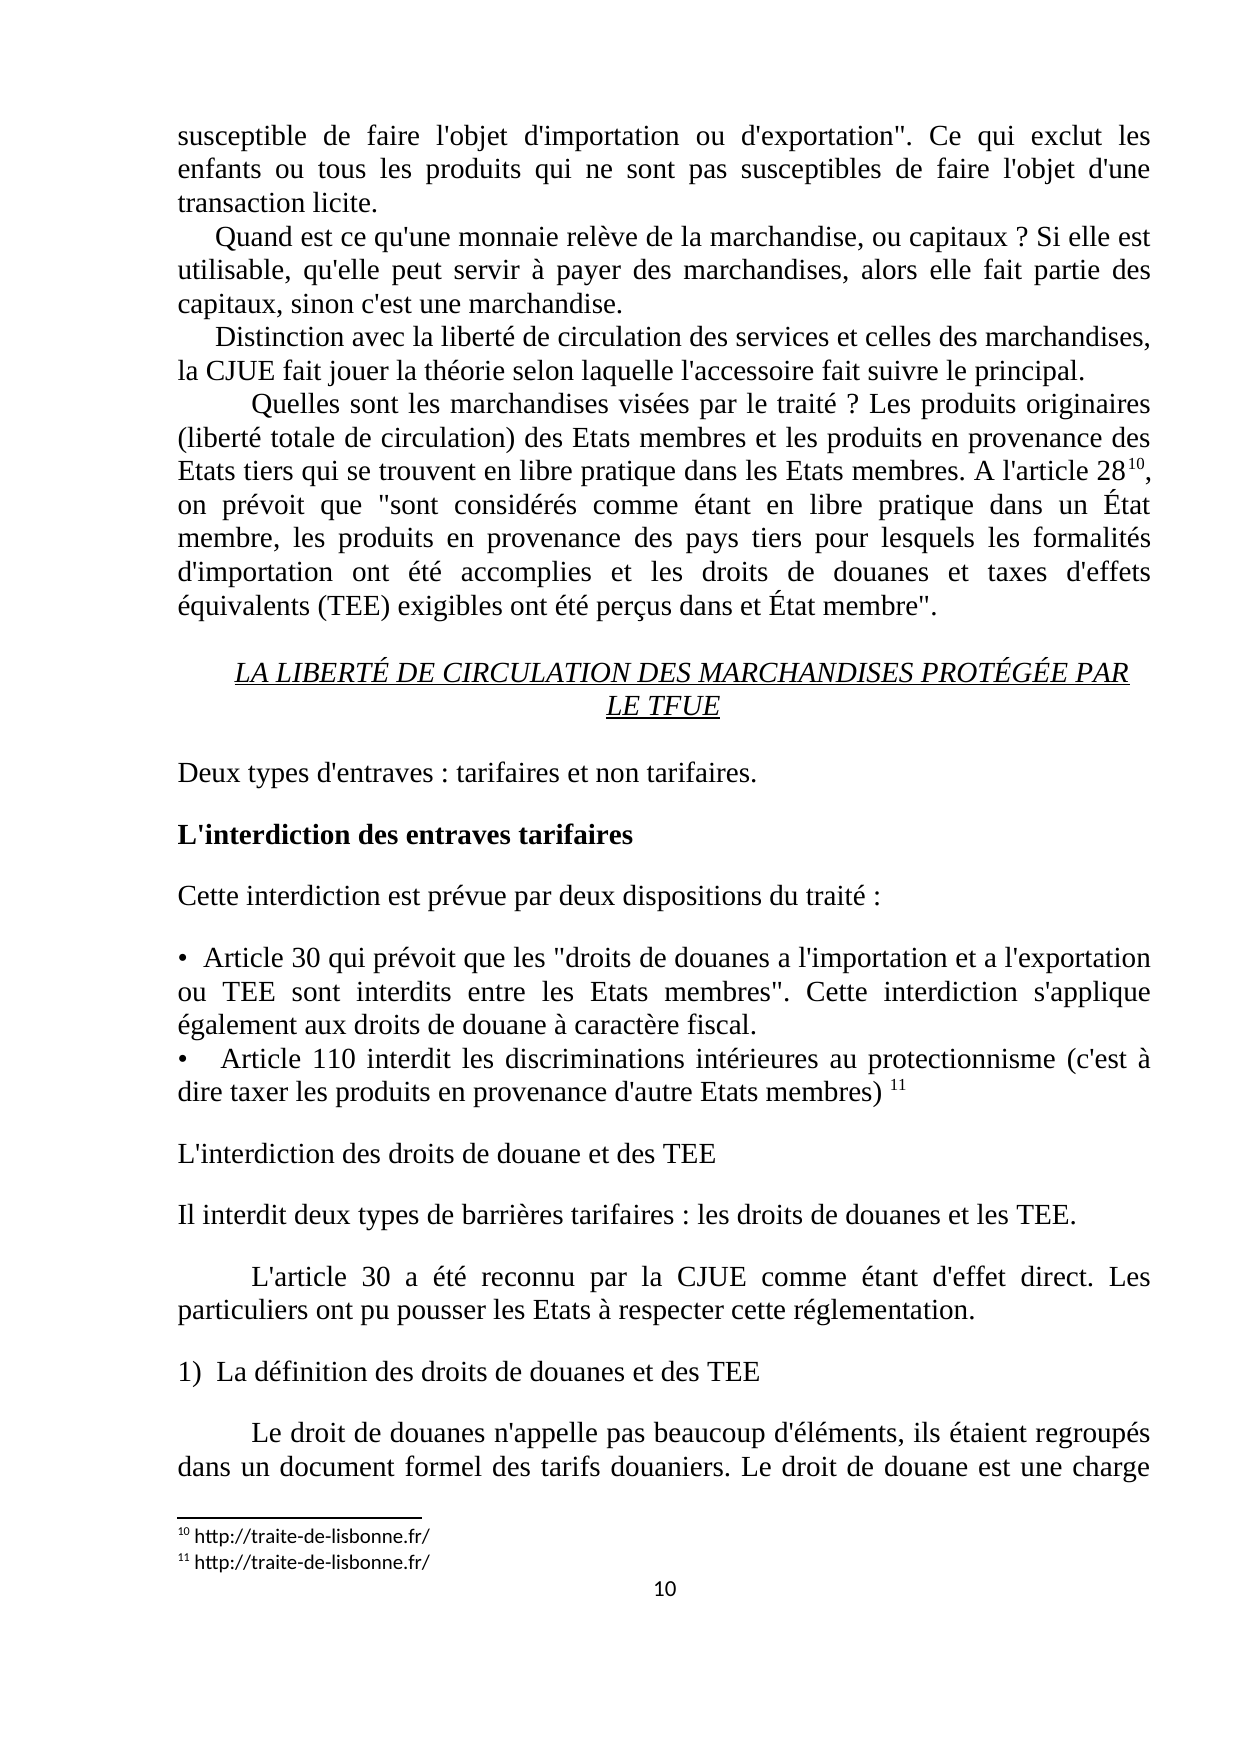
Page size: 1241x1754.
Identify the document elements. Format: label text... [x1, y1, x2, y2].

text L'article 30 a été reconnu par la CJUE comme étant d'effet direct. Les particuliers ont pu pousser les Etats à respecter cette réglementation. [177, 1259, 1152, 1326]
text • Article 110 interdit les discriminations intérieures au protectionnisme (c'est à dire taxer les produits en provenance d'autre Etats membres) [177, 1041, 1152, 1108]
text Quelles sont les marchandises visées par le traité ? Les produits originaires (liberté totale de circulation) des Etats membres et les produits en provenance des Etats tiers qui se trouvent en libre pratique dans les Etats membres. A l'article 28, on prévoit que "sont considérés comme étant en libre pratique dans un État membre, les produits en provenance des pays tiers pour lesquels les formalités d'importation ont été accomplies et les droits de douanes et taxes d'effets équivalents (TEE) exigibles ont été perçus dans et État membre". [177, 386, 1152, 621]
text 1) La définition des droits de douanes et des TEE [177, 1354, 1152, 1388]
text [177, 118, 1152, 219]
text Cette interdiction est prévue par deux dispositions du traité : [177, 878, 1152, 912]
text Deux types d'entraves : tarifaires et non tarifaires. [177, 755, 1152, 789]
text Quand est ce qu'une monnaie relève de la marchandise, ou capitaux ? Si elle est utilisable, qu'elle peut servir à payer des marchandises, alors elle fait partie des capitaux, sinon c'est une marchandise. [177, 219, 1152, 319]
text Il interdit deux types de barrières tarifaires : les droits de douanes et les TEE. [177, 1197, 1152, 1231]
text LA LIBERTÉ DE CIRCULATION DES MARCHANDISES PROTÉGÉE PAR LE TFUE [177, 655, 1152, 722]
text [177, 1416, 1152, 1483]
text Distinction avec la liberté de circulation des services et celles des marchandises, la CJUE fait jouer la théorie selon laquelle l'accessoire fait suivre le principal. [177, 319, 1152, 386]
text • Article 30 qui prévoit que les "droits de douanes a l'importation et a l'exportation ou TEE sont interdits entre les Etats membres". Cette interdiction s'applique également aux droits de douane à caractère fiscal. [177, 940, 1152, 1041]
text L'interdiction des droits de douane et des TEE [177, 1136, 1152, 1169]
text L'interdiction des entraves tarifaires [177, 817, 1152, 851]
